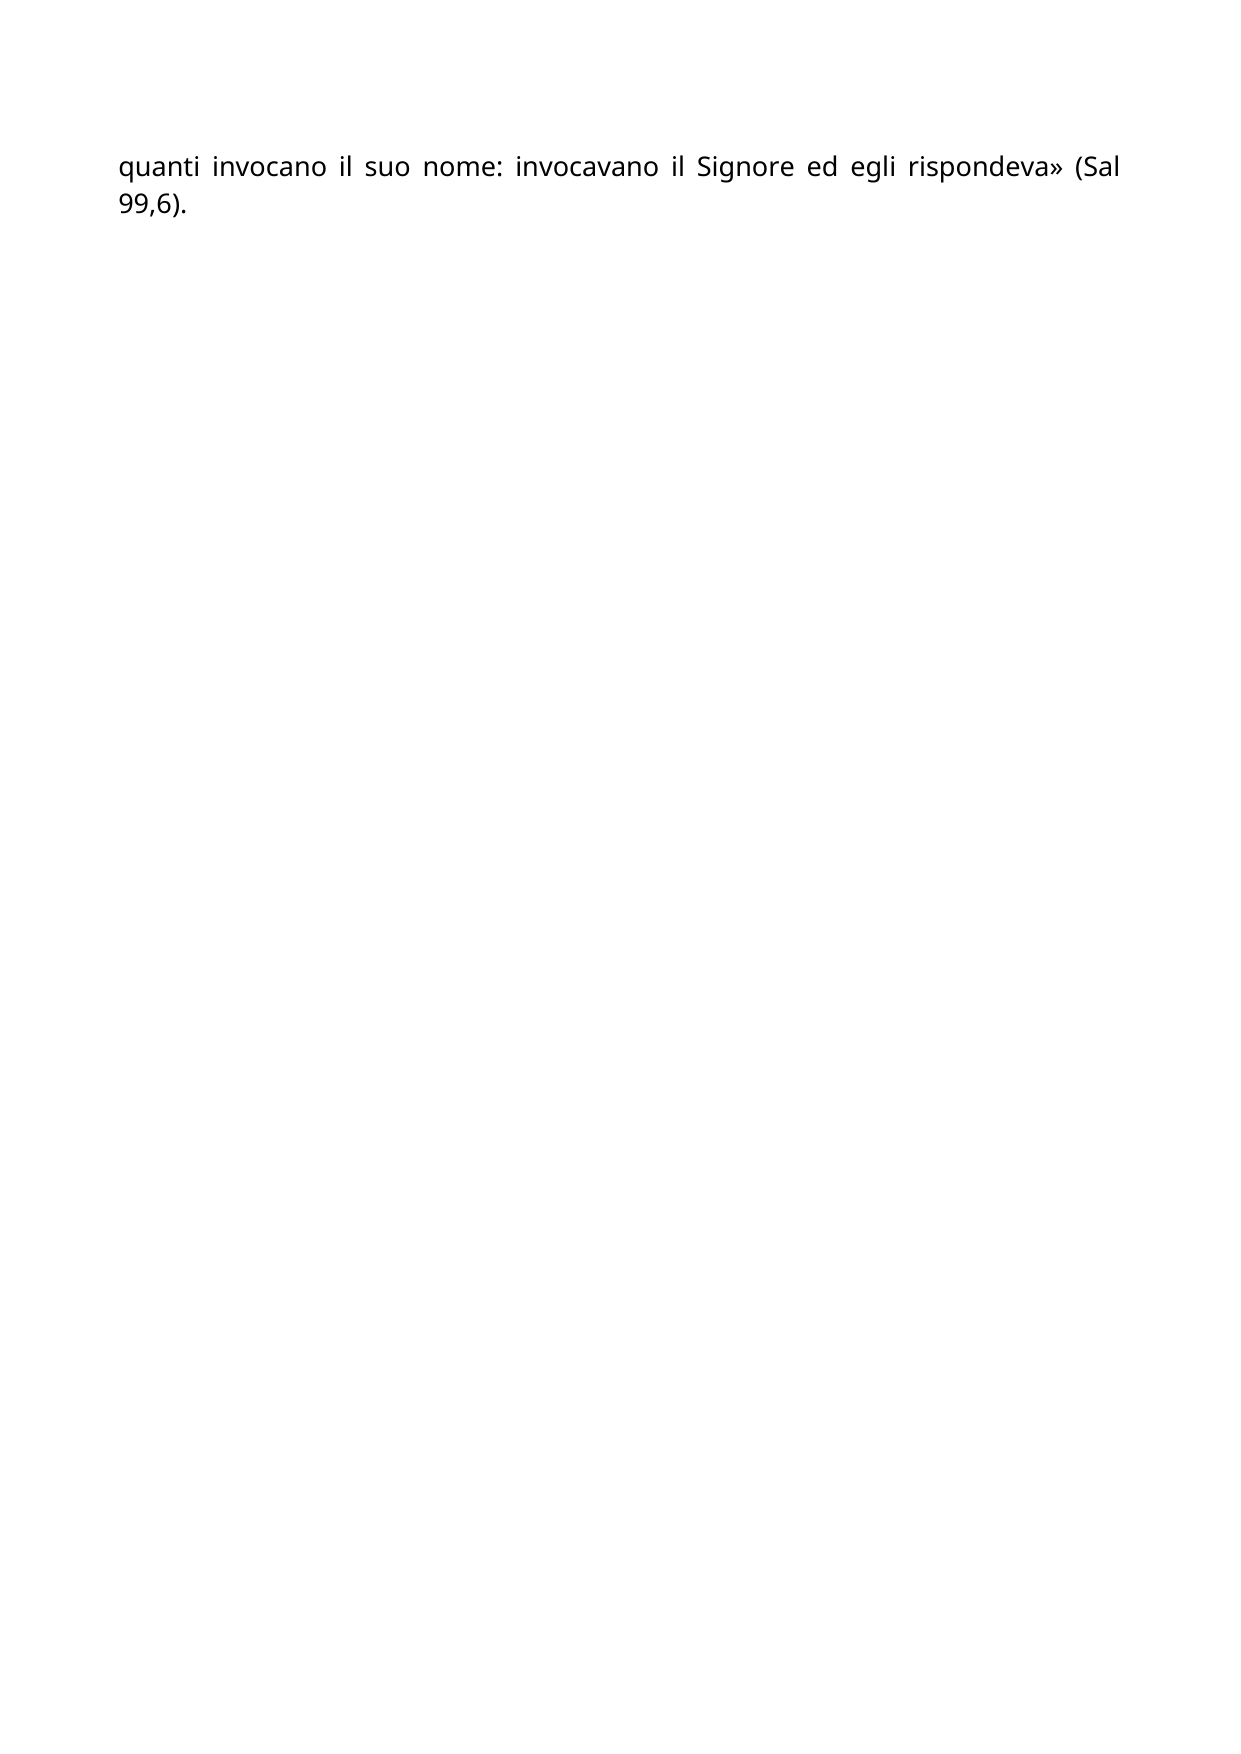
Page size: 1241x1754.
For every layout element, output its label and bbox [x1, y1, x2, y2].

text [118, 148, 1122, 221]
